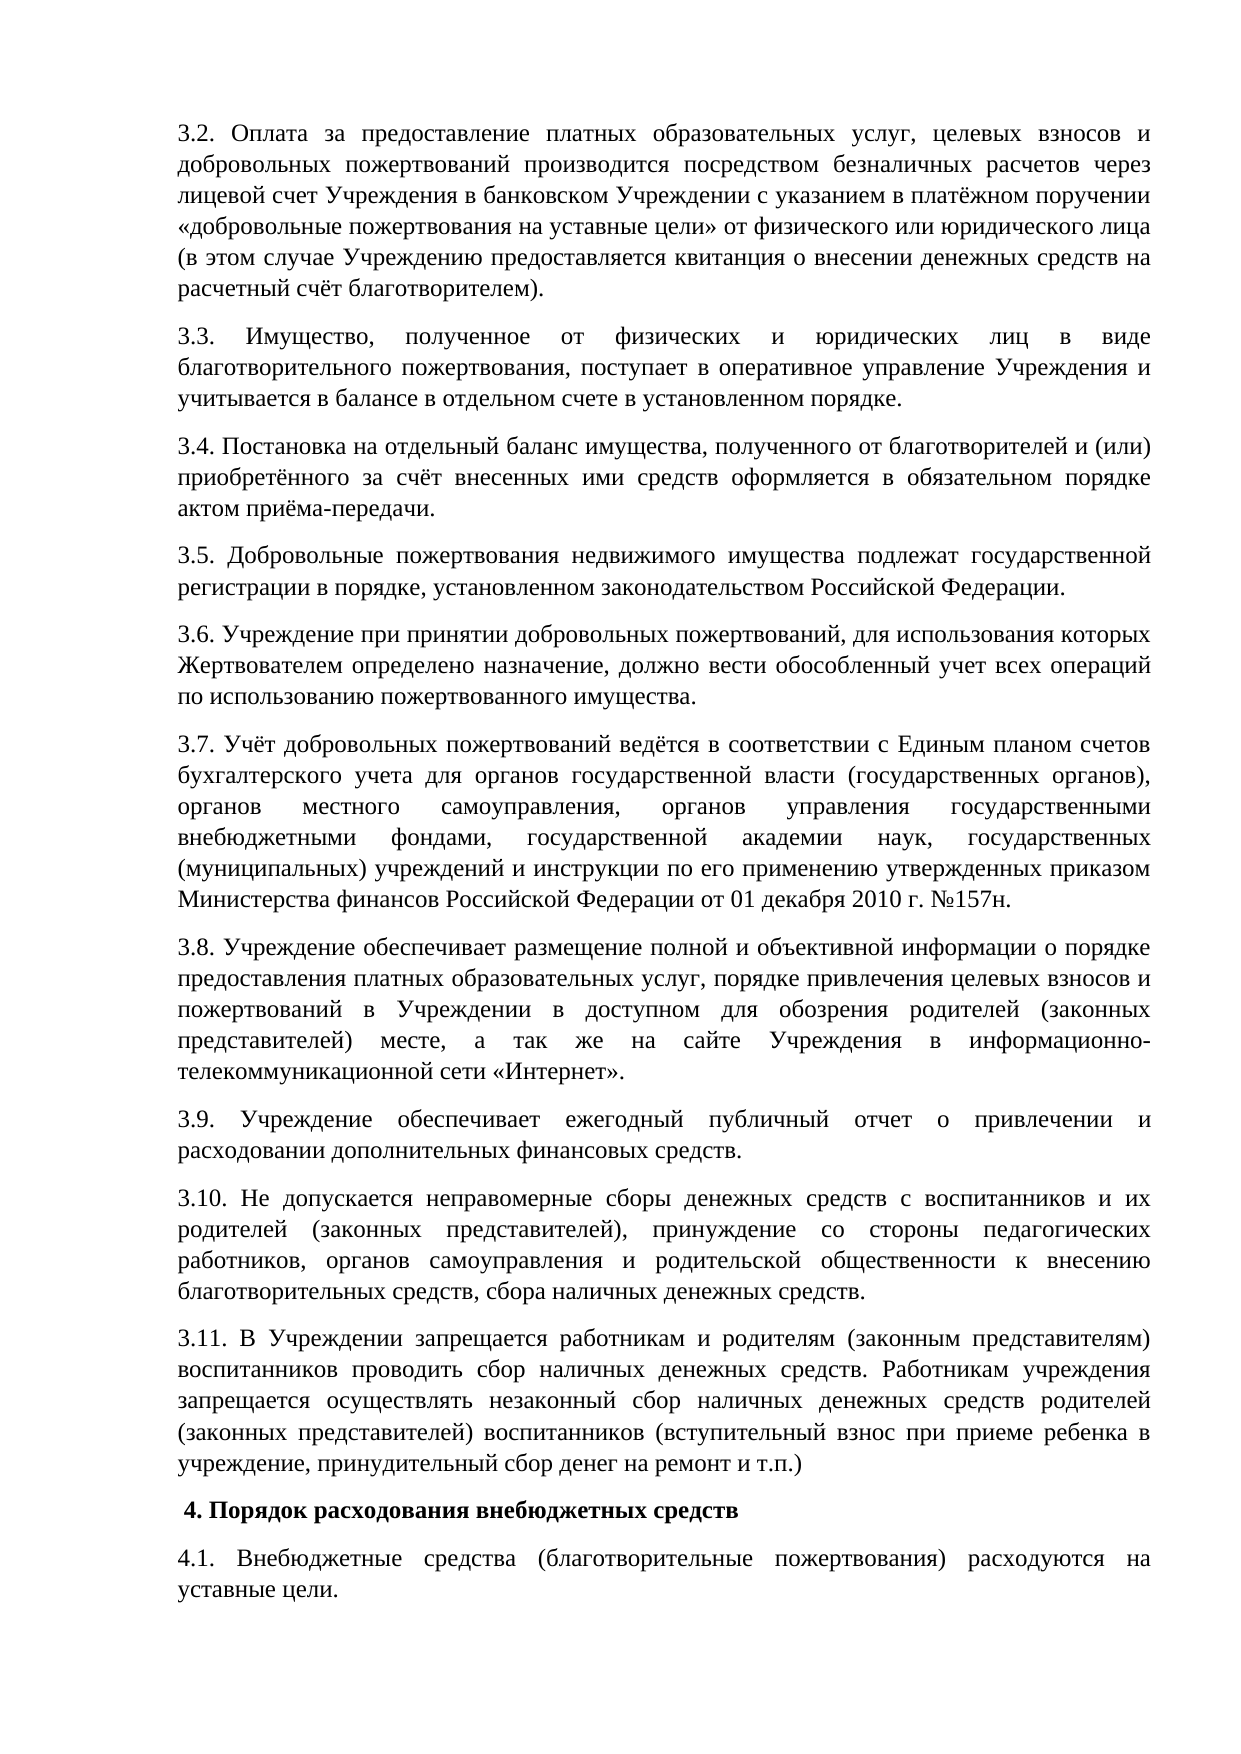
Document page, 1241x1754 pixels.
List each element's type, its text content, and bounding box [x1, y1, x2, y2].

text 3.10. Не допускается неправомерные сборы денежных средств с воспитанников и их родителей (законных представителей), принуждение со стороны педагогических работников, органов самоуправления и родительской общественности к внесению благотворительных средств, сбора наличных денежных средств. [177, 1183, 1152, 1304]
text 3.2. Оплата за предоставление платных образовательных услуг, целевых взносов и добровольных пожертвований производится посредством безналичных расчетов через лицевой счет Учреждения в банковском Учреждении с указанием в платёжном поручении «добровольные пожертвования на уставные цели» от физического или юридического лица (в этом случае Учреждению предоставляется квитанция о внесении денежных средств на расчетный счёт благотворителем). [177, 118, 1152, 302]
text 3.4. Постановка на отдельный баланс имущества, полученного от благотворителей и (или) приобретённого за счёт внесенных ими средств оформляется в обязательном порядке актом приёма-передачи. [177, 431, 1152, 522]
text 3.11. В Учреждении запрещается работникам и родителям (законным представителям) воспитанников проводить сбор наличных денежных средств. Работникам учреждения запрещается осуществлять незаконный сбор наличных денежных средств родителей (законных представителей) воспитанников (вступительный взнос при приеме ребенка в учреждение, принудительный сбор денег на ремонт и т.п.) [177, 1323, 1152, 1476]
text 3.6. Учреждение при принятии добровольных пожертвований, для использования которых Жертвователем определено назначение, должно вести обособленный учет всех операций по использованию пожертвованного имущества. [177, 619, 1152, 710]
text 3.9. Учреждение обеспечивает ежегодный публичный отчет о привлечении и расходовании дополнительных финансовых средств. [177, 1104, 1152, 1164]
text 3.8. Учреждение обеспечивает размещение полной и объективной информации о порядке предоставления платных образовательных услуг, порядке привлечения целевых взносов и пожертвований в Учреждении в доступном для обозрения родителей (законных представителей) месте, а так же на сайте Учреждения в информационно-телекоммуникационной сети «Интернет». [177, 932, 1152, 1085]
text 4. Порядок расходования внебюджетных средств [177, 1495, 1152, 1524]
text 4.1. Внебюджетные средства (благотворительные пожертвования) расходуются на уставные цели. [177, 1543, 1152, 1603]
text 3.7. Учёт добровольных пожертвований ведётся в соответствии с Единым планом счетов бухгалтерского учета для органов государственной власти (государственных органов), органов местного самоуправления, органов управления государственными внебюджетными фондами, государственной академии наук, государственных (муниципальных) учреждений и инструкции по его применению утвержденных приказом Министерства финансов Российской Федерации от 01 декабря 2010 г. №157н. [177, 729, 1152, 913]
text 3.5. Добровольные пожертвования недвижимого имущества подлежат государственной регистрации в порядке, установленном законодательством Российской Федерации. [177, 541, 1152, 600]
text 3.3. Имущество, полученное от физических и юридических лиц в виде благотворительного пожертвования, поступает в оперативное управление Учреждения и учитывается в балансе в отдельном счете в установленном порядке. [177, 321, 1152, 412]
